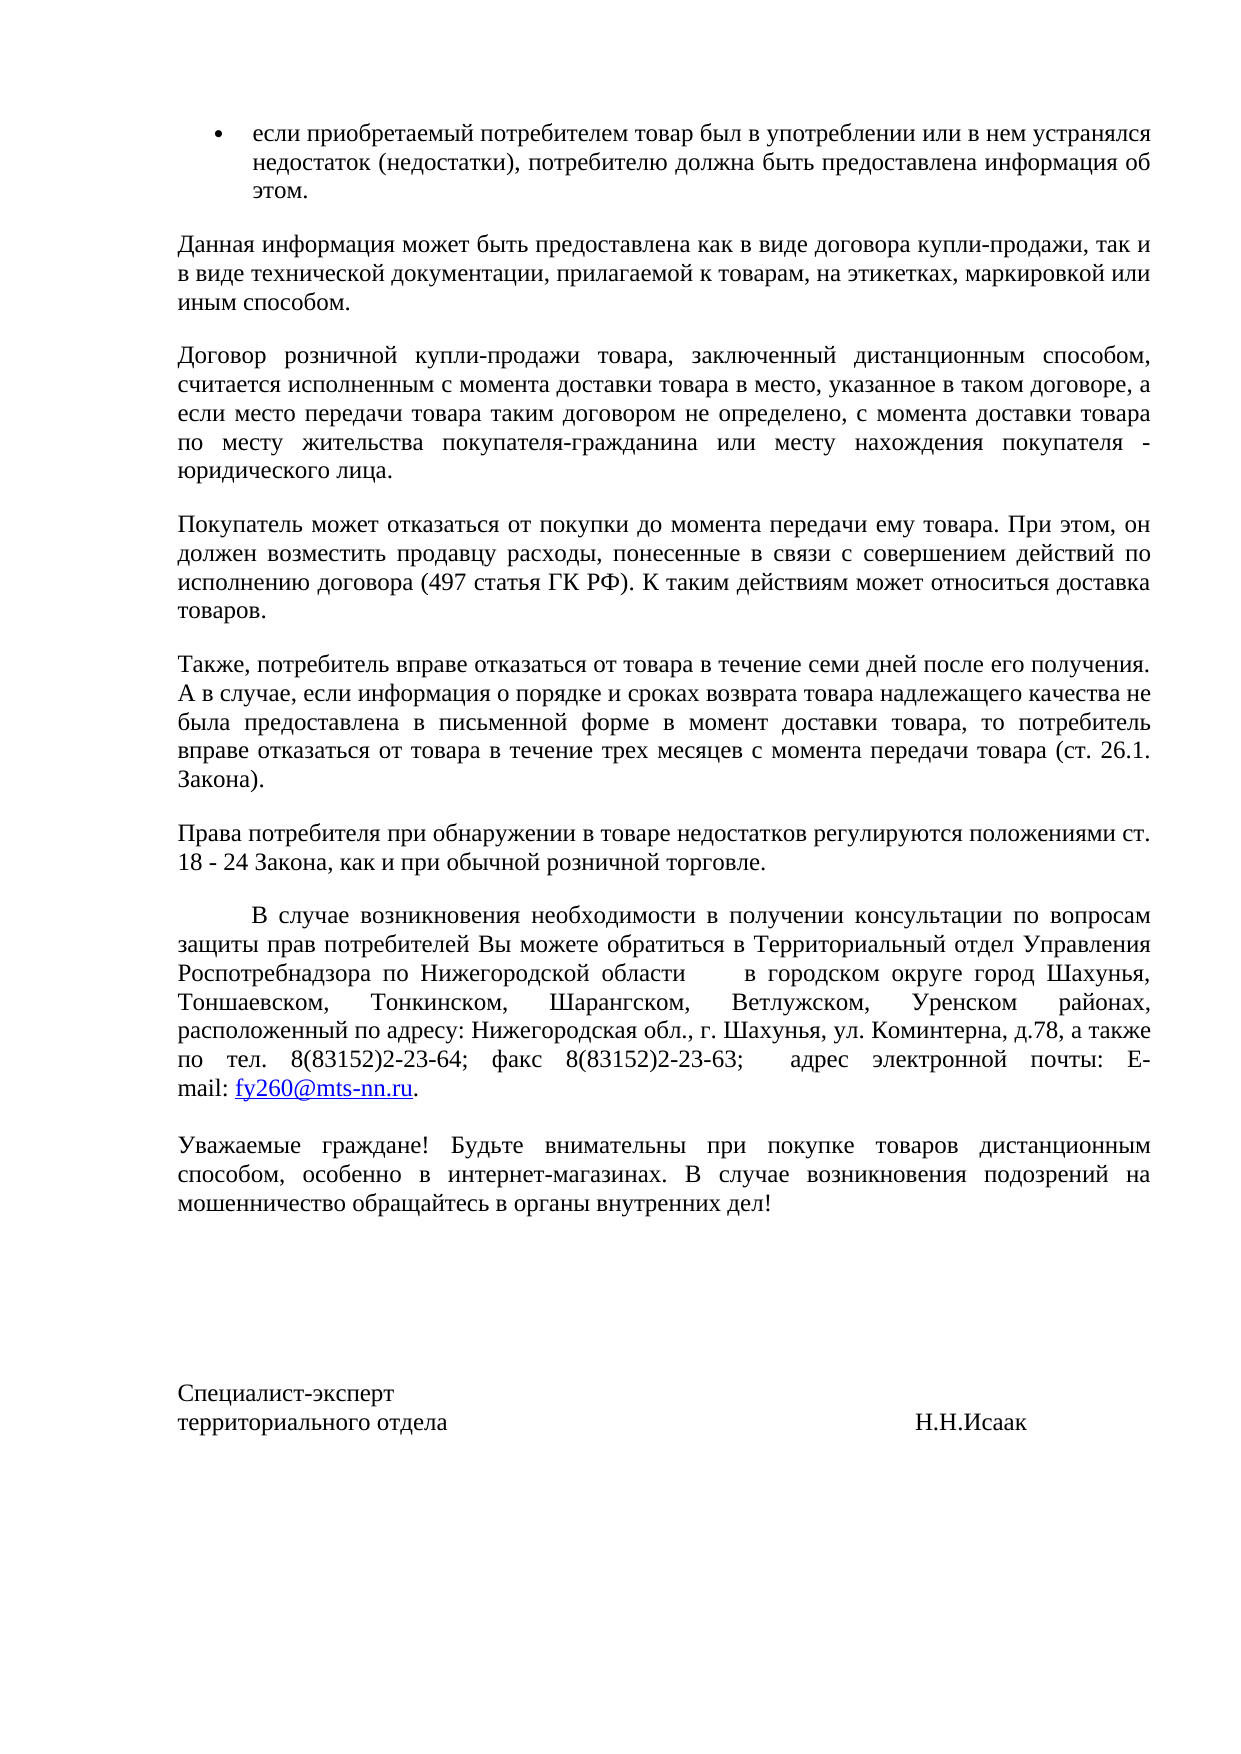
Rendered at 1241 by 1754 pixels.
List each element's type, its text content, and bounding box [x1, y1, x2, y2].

text Договор розничной купли-продажи товара, заключенный дистанционным способом, считается исполненным с момента доставки товара в место, указанное в таком договоре, а если место передачи товара таким договором не определено, с момента доставки товара по месту жительства покупателя-гражданина или месту нахождения покупателя - юридического лица. [177, 341, 1152, 484]
text В случае возникновения необходимости в получении консультации по вопросам защиты прав потребителей Вы можете обратиться в Территориальный отдел Управления Роспотребнадзора по Нижегородской области в городском округе город Шахунья, Тоншаевском, Тонкинском, Шарангском, Ветлужском, Уренском районах, расположенный по адресу: Нижегородская обл., г. Шахунья, ул. Коминтерна, д.78, а также по тел. 8(83152)2-23-64; факс 8(83152)2-23-63; адрес электронной почты: E-mail: fy260@mts-nn.ru. [177, 901, 1152, 1102]
text Специалист-эксперт [177, 1378, 1152, 1407]
text Также, потребитель вправе отказаться от товара в течение семи дней после его получения. А в случае, если информация о порядке и сроках возврата товара надлежащего качества не была предоставлена в письменной форме в момент доставки товара, то потребитель вправе отказаться от товара в течение трех месяцев с момента передачи товара (ст. 26.1. Закона). [177, 649, 1152, 793]
text Права потребителя при обнаружении в товаре недостатков регулируются положениями ст. 18 - 24 Закона, как и при обычной розничной торговле. [177, 818, 1152, 876]
list если приобретаемый потребителем товар был в употреблении или в нем устранялся недостаток (недостатки), потребителю должна быть предоставлена информация об этом. [215, 118, 1152, 204]
text Уважаемые граждане! Будьте внимательны при покупке товаров дистанционным способом, особенно в интернет-магазинах. В случае возникновения подозрений на мошенничество обращайтесь в органы внутренних дел! [177, 1131, 1152, 1217]
text территориального отдела Н.Н.Исаак [177, 1407, 1152, 1436]
text Покупатель может отказаться от покупки до момента передачи ему товара. При этом, он должен возместить продавцу расходы, понесенные в связи с совершением действий по исполнению договора (497 статья ГК РФ). К таким действиям может относиться доставка товаров. [177, 509, 1152, 624]
text Данная информация может быть предоставлена как в виде договора купли-продажи, так и в виде технической документации, прилагаемой к товарам, на этикетках, маркировкой или иным способом. [177, 229, 1152, 316]
